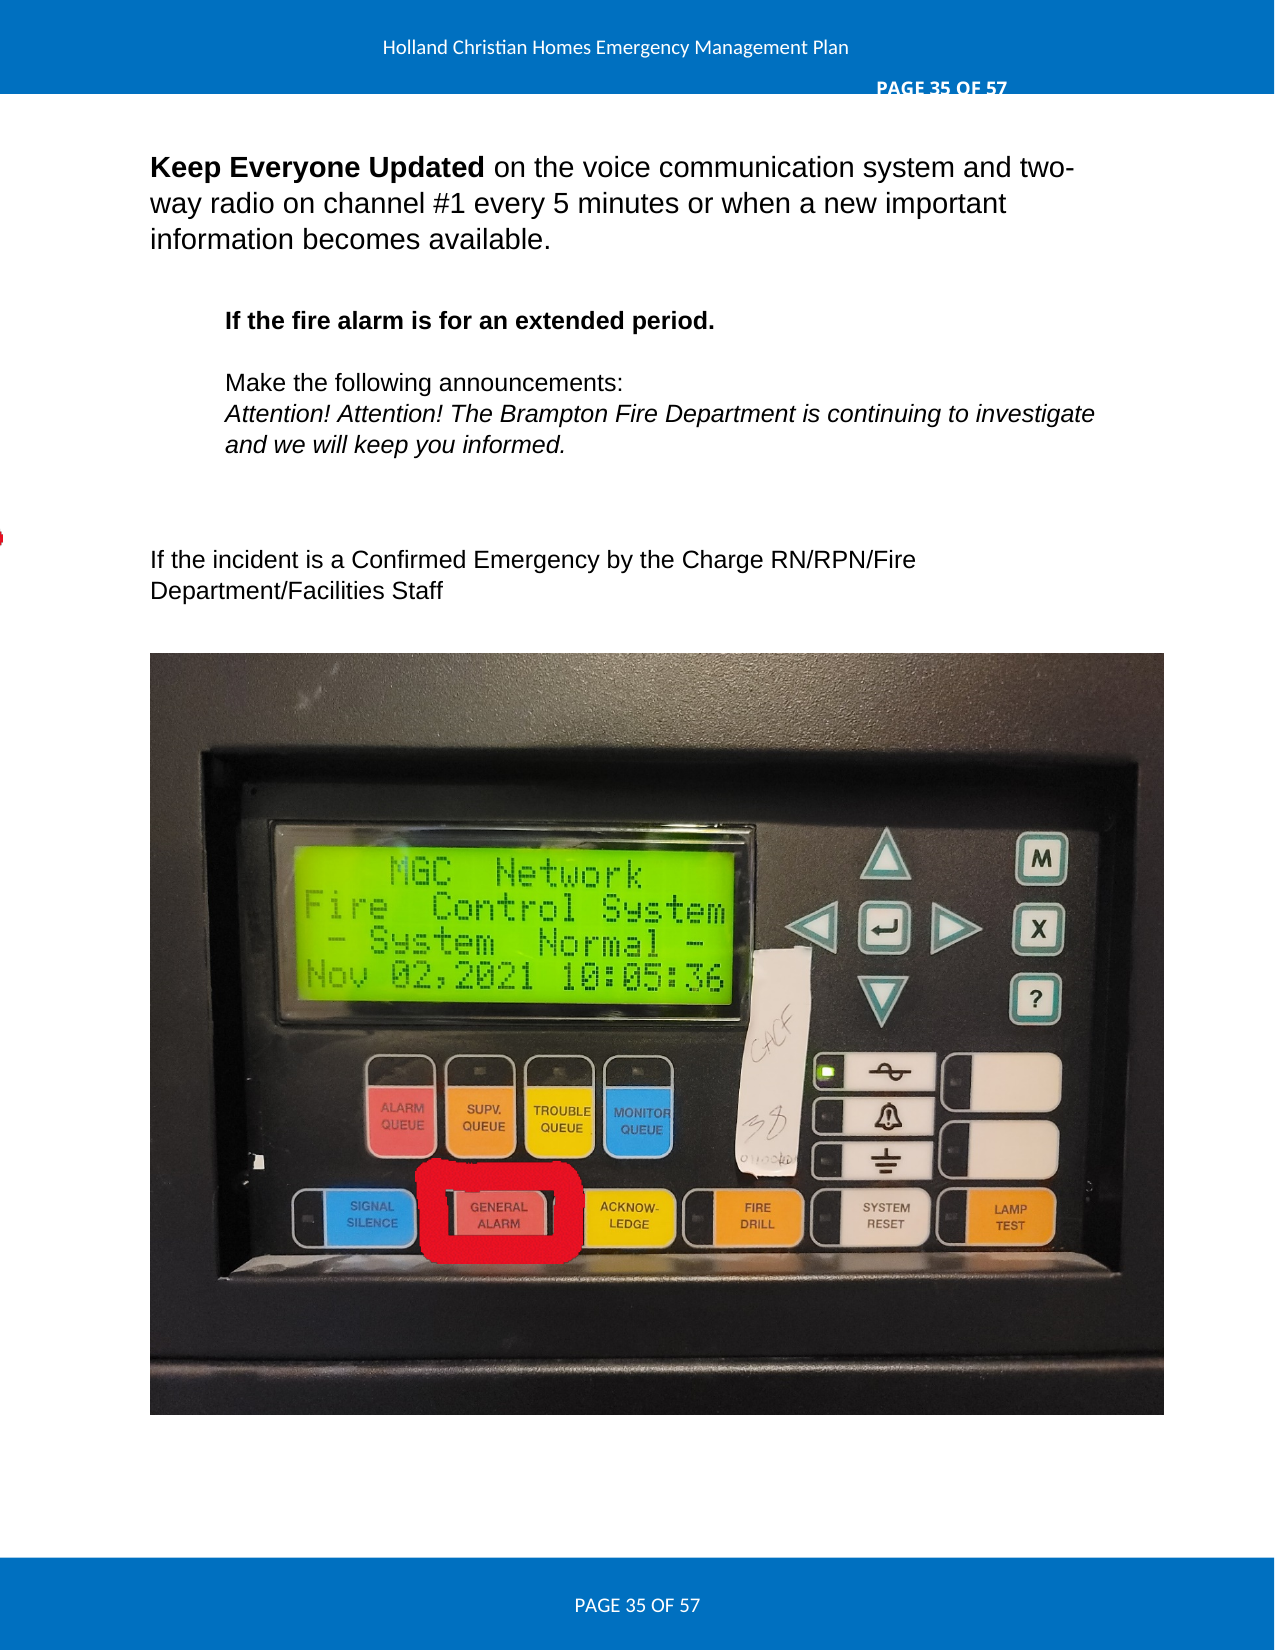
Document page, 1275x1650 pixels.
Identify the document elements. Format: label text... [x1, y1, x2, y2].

list If the fire alarm is for an extended period. [225, 306, 1125, 335]
list Attention! Attention! The Brampton Fire Department is continuing to investigate and we will keep you informed. [225, 399, 1125, 459]
list Make the following announcements: [225, 368, 1125, 397]
subtitle If the incident is a Confirmed Emergency by the Charge RN/RPN/Fire Department/Facilities Staff [150, 545, 1125, 605]
picture [150, 653, 1164, 1415]
text Keep Everyone Updated on the voice communication system and two-way radio on channel #1 every 5 minutes or when a new important information becomes available. [150, 150, 1125, 256]
